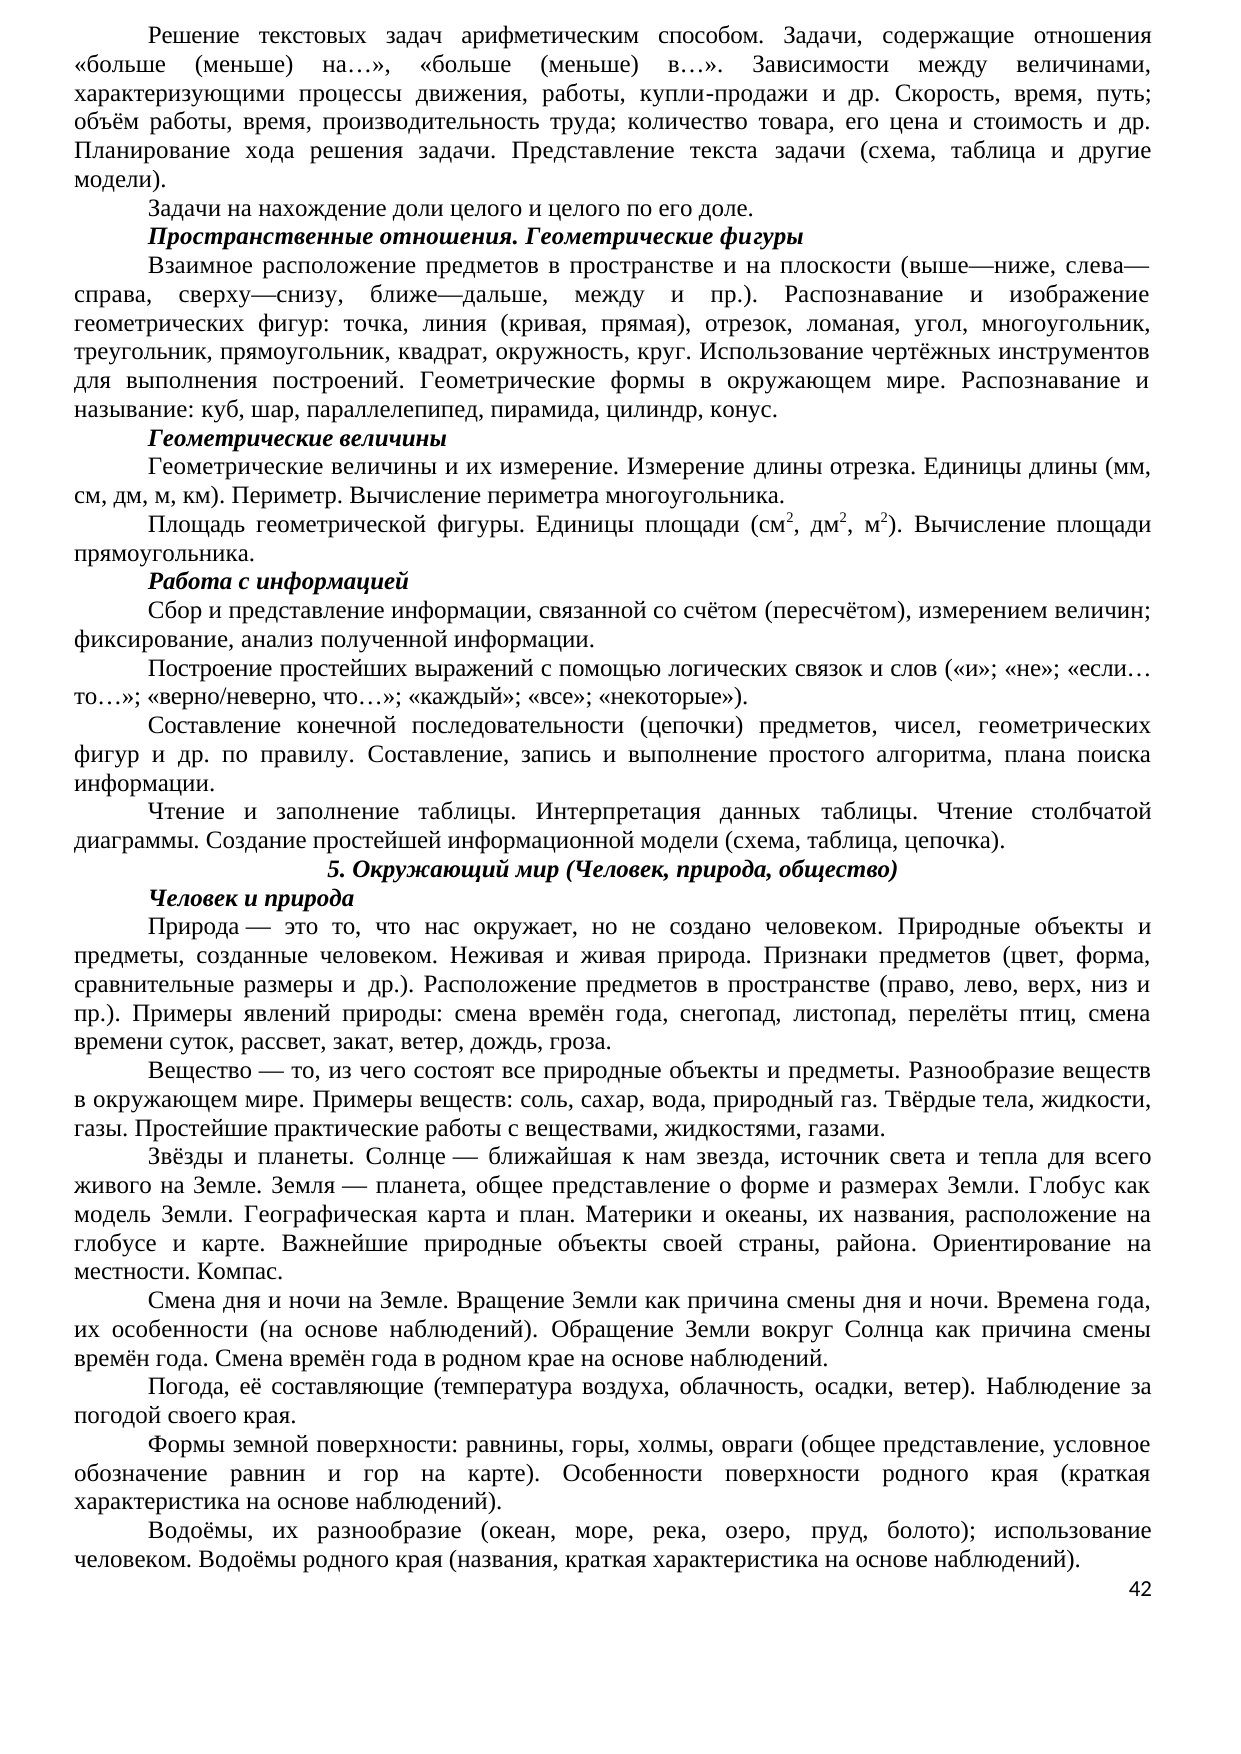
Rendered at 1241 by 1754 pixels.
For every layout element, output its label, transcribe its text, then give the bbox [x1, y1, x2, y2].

text Смена дня и ночи на Земле. Вращение Земли как причина смены дня и ночи. Времена года, их особенности (на основе наблюдений). Обращение Земли вокруг Солнца как причина смены времён года. Смена времён года в родном крае на основе наблюдений. [74, 1285, 1152, 1371]
text Звёзды и планеты. Солнце — ближайшая к нам звезда, источник света и тепла для всего живого на Земле. Земля — планета, общее представление о форме и размерах Земли. Глобус как модель Земли. Географическая карта и план. Материки и океаны, их названия, расположение на глобусе и карте. Важнейшие природные объекты своей страны, района. Ориентирование на местности. Компас. [74, 1141, 1152, 1285]
text 5. Окружающий мир (Человек, природа, общество) [74, 854, 1152, 883]
text Составление конечной последовательности (цепочки) предметов, чисел, геометрических фигур и др. по правилу. Составление, запись и выполнение простого алгоритма, плана поиска информации. [74, 710, 1152, 796]
text Геометрические величины и их измерение. Измерение длины отрезка. Единицы длины (мм, см, дм, м, км). Периметр. Вычисление периметра многоугольника. [74, 451, 1152, 509]
text Работа с информацией [74, 566, 1152, 595]
text Построение простейших выражений с помощью логических связок и слов («и»; «не»; «если… то…»; «верно/неверно, что…»; «каждый»; «все»; «некоторые»). [74, 653, 1152, 710]
text Взаимное расположение предметов в пространстве и на плоскости (выше—ниже, слева—справа, сверху—снизу, ближе—дальше, между и пр.). Распознавание и изображение геометрических фигур: точка, линия (кривая, прямая), отрезок, ломаная, угол, многоугольник, треугольник, прямоугольник, квадрат, окружность, круг. Использование чертёжных инструментов для выполнения построений. Геометрические формы в окружающем мире. Распознавание и называние: куб, шар, параллелепипед, пирамида, цилиндр, конус. [74, 250, 1152, 423]
text Задачи на нахождение доли целого и целого по его доле. [74, 193, 1152, 221]
text Формы земной поверхности: равнины, горы, холмы, овраги (общее представление, условное обозначение равнин и гор на карте). Особенности поверхности родного края (краткая характеристика на основе наблюдений). [74, 1429, 1152, 1515]
text Вещество — то, из чего состоят все природные объекты и предметы. Разнообразие веществ в окружающем мире. Примеры веществ: соль, сахар, вода, природный газ. Твёрдые тела, жидкости, газы. Простейшие практические работы с веществами, жидкостями, газами. [74, 1055, 1152, 1141]
text Погода, её составляющие (температура воздуха, облачность, осадки, ветер). Наблюдение за погодой своего края. [74, 1371, 1152, 1429]
text Природа — это то, что нас окружает, но не создано человеком. Природные объекты и предметы, созданные человеком. Неживая и живая природа. Признаки предметов (цвет, форма, сравнительные размеры и др.). Расположение предметов в пространстве (право, лево, верх, низ и пр.). Примеры явлений природы: смена времён года, снегопад, листопад, перелёты птиц, смена времени суток, рассвет, закат, ветер, дождь, гроза. [74, 911, 1152, 1055]
text Сбор и представление информации, связанной со счётом (пересчётом), измерением величин; фиксирование, анализ полученной информации. [74, 595, 1152, 653]
text Площадь геометрической фигуры. Единицы площади (см2, дм2, м2). Вычисление площади прямоугольника. [74, 509, 1152, 566]
text Решение текстовых задач арифметическим способом. Задачи, содержащие отношения «больше (меньше) на…», «больше (меньше) в…». Зависимости между величинами, характеризующими процессы движения, работы, купли-продажи и др. Скорость, время, путь; объём работы, время, производительность труда; количество товара, его цена и стоимость и др. Планирование хода решения задачи. Представление текста задачи (схема, таблица и другие модели). [74, 20, 1152, 193]
text Геометрические величины [74, 423, 1152, 451]
text Пространственные отношения. Геометрические фигуры [74, 221, 1152, 250]
text Чтение и заполнение таблицы. Интерпретация данных таблицы. Чтение столбчатой диаграммы. Создание простейшей информационной модели (схема, таблица, цепочка). [74, 796, 1152, 854]
text Водоёмы, их разнообразие (океан, море, река, озеро, пруд, болото); использование человеком. Водоёмы родного края (названия, краткая характеристика на основе наблюдений). [74, 1515, 1152, 1573]
text Человек и природа [74, 883, 1152, 911]
